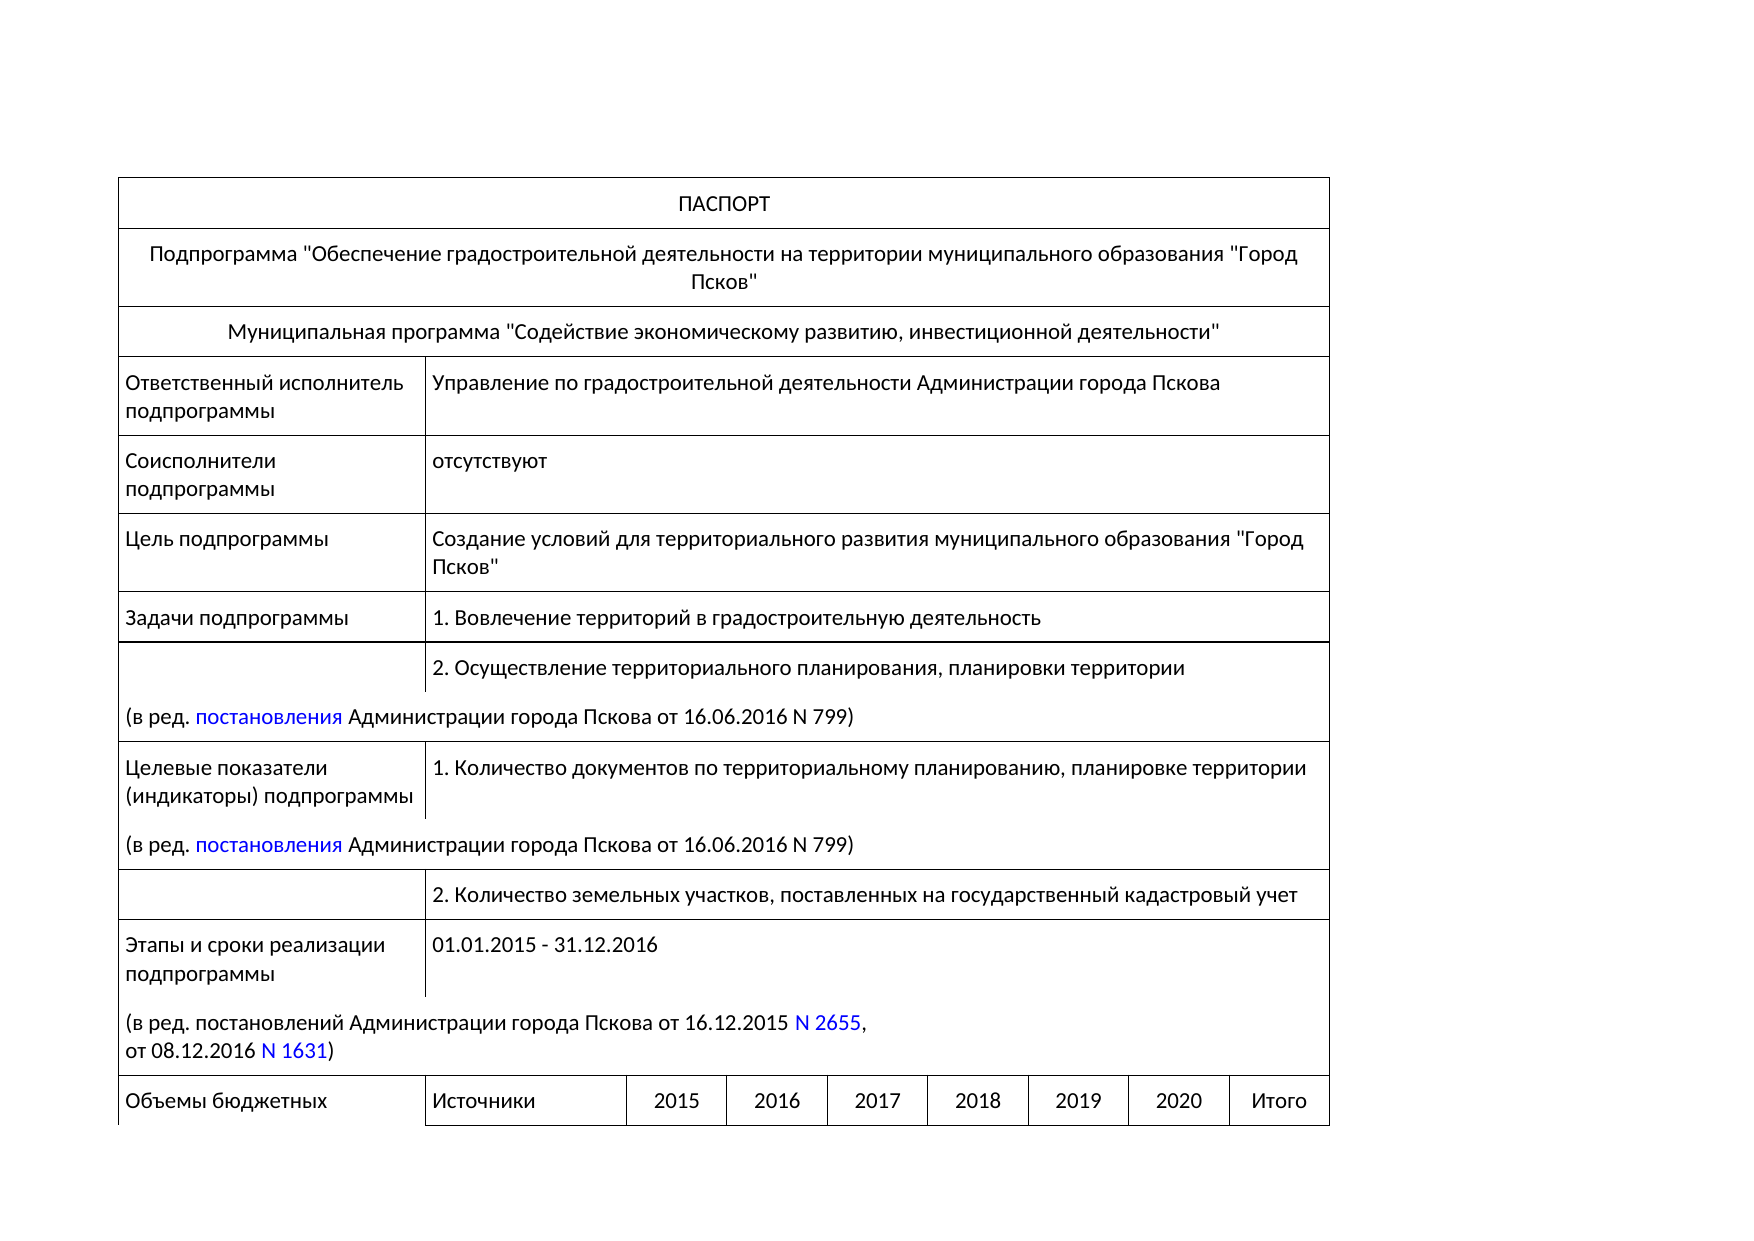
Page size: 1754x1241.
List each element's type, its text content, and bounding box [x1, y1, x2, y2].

table_cell [119, 643, 425, 692]
table_cell (в ред. постановлений Администрации города Пскова от 16.12.2015 N 2655, от 08.12.2016 N 1631) [119, 997, 1329, 1074]
table_cell (в ред. постановления Администрации города Пскова от 16.06.2016 N 799) [119, 692, 1329, 741]
table_cell Задачи подпрограммы [119, 592, 425, 641]
table_cell Муниципальная программа "Содействие экономическому развитию, инвестиционной деятельности" [119, 307, 1329, 356]
table_cell 2. Осуществление территориального планирования, планировки территории [426, 643, 1329, 692]
table_cell Итого [1230, 1076, 1329, 1125]
table_cell Этапы и сроки реализации подпрограммы [119, 920, 425, 997]
table_cell 2. Количество земельных участков, поставленных на государственный кадастровый учет [426, 870, 1329, 919]
table_cell 2019 [1029, 1076, 1128, 1125]
table_cell 01.01.2015 - 31.12.2016 [426, 920, 1329, 997]
table_cell Соисполнители подпрограммы [119, 436, 425, 513]
table_cell 2016 [727, 1076, 827, 1125]
table_cell отсутствуют [426, 436, 1329, 513]
table_cell Подпрограмма "Обеспечение градостроительной деятельности на территории муниципального образования "Город Псков" [119, 229, 1329, 306]
table_cell Цель подпрограммы [119, 514, 425, 591]
table_cell 2017 [828, 1076, 927, 1125]
table_cell 2020 [1129, 1076, 1229, 1125]
table_cell Целевые показатели (индикаторы) подпрограммы [119, 742, 425, 819]
table_cell 1. Количество документов по территориальному планированию, планировке территории [426, 742, 1329, 819]
table_cell (в ред. постановления Администрации города Пскова от 16.06.2016 N 799) [119, 819, 1329, 869]
table_cell 2015 [627, 1076, 726, 1125]
table_cell [119, 870, 425, 919]
table_cell Создание условий для территориального развития муниципального образования "Город Псков" [426, 514, 1329, 591]
table_header ПАСПОРТ [119, 178, 1329, 227]
table_cell 2018 [928, 1076, 1028, 1125]
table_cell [426, 1076, 626, 1125]
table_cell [119, 1076, 425, 1125]
table_cell Ответственный исполнитель подпрограммы [119, 357, 425, 434]
table_cell Управление по градостроительной деятельности Администрации города Пскова [426, 357, 1329, 434]
table_cell 1. Вовлечение территорий в градостроительную деятельность [426, 592, 1329, 641]
